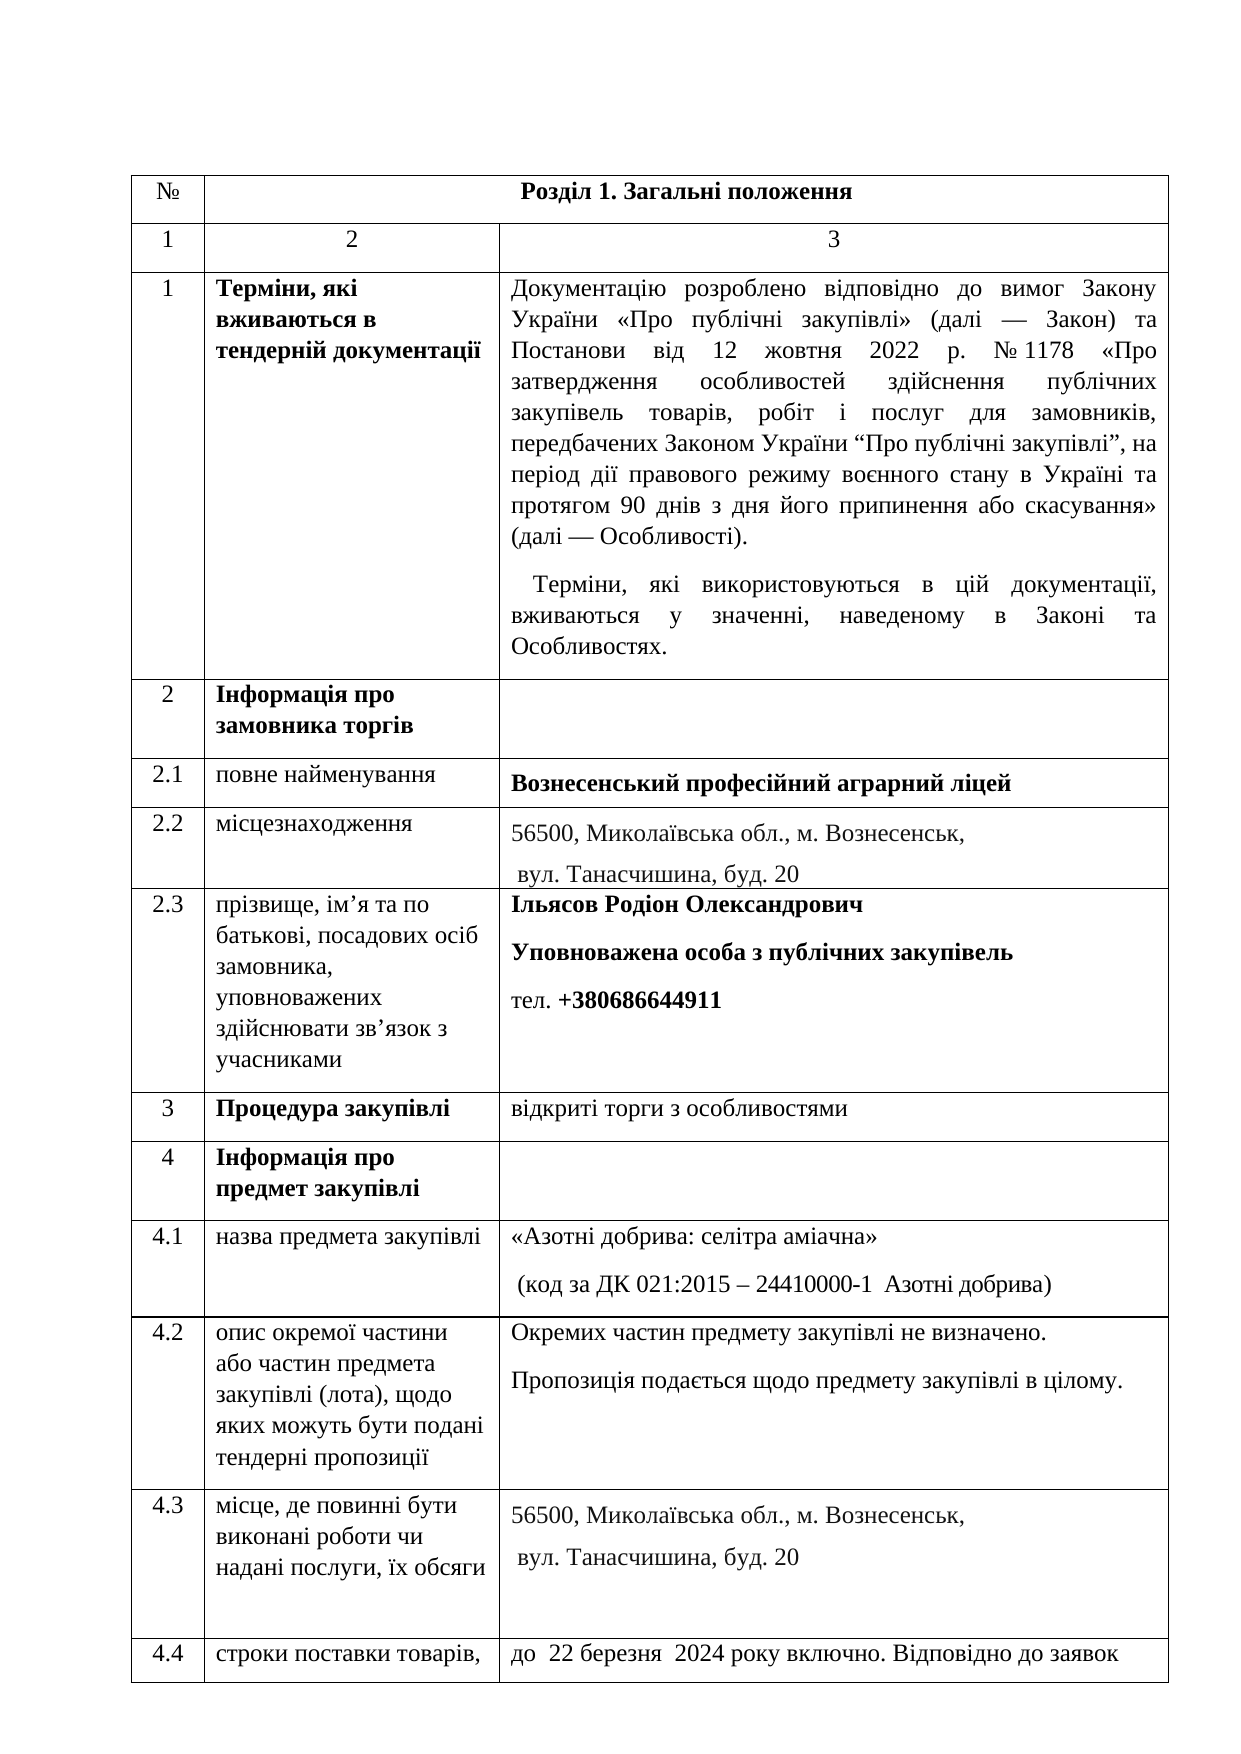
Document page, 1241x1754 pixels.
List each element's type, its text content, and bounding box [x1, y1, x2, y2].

table_cell 4.4 [132, 1639, 204, 1682]
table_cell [205, 1639, 499, 1682]
table_cell 4.3 [132, 1490, 204, 1637]
table_cell Ільясов Родіон Олександрович Уповноважена особа з публічних закупівель тел. +380686644911 [500, 889, 1168, 1092]
table_cell 3 [132, 1093, 204, 1141]
table_cell 2.2 [132, 808, 204, 888]
table_cell 4.1 [132, 1221, 204, 1316]
table_cell назва предмета закупівлі [205, 1221, 499, 1316]
table_cell місце, де повинні бути виконані роботи чи надані послуги, їх обсяги [205, 1490, 499, 1637]
table_cell 2.3 [132, 889, 204, 1092]
table_cell 2 [205, 224, 499, 272]
table_cell 1 [132, 224, 204, 272]
table_cell Інформація про замовника торгів [205, 680, 499, 758]
table_cell Документацію розроблено відповідно до вимог Закону України «Про публічні закупівлі» (далі — Закон) та Постанови від 12 жовтня 2022 р. № 1178 «Про затвердження особливостей здійснення публічних закупівель товарів, робіт і послуг для замовників, передбачених Законом України “Про публічні закупівлі”, на період дії правового режиму воєнного стану в Україні та протягом 90 днів з дня його припинення або скасування» (далі — Особливості). Терміни, які використовуються в цій документації, вживаються у значенні, наведеному в Законі та Особливостях. [500, 273, 1168, 678]
table_cell 2.1 [132, 759, 204, 807]
table_cell 2 [132, 680, 204, 758]
table_cell «Азотні добрива: селітра аміачна» (код за ДК 021:2015 – 24410000-1 Азотні добрива) [500, 1221, 1168, 1316]
table_cell Терміни, які вживаються в тендерній документації [205, 273, 499, 678]
table_cell 4.2 [132, 1318, 204, 1489]
table_cell Окремих частин предмету закупівлі не визначено. Пропозиція подається щодо предмету закупівлі в цілому. [500, 1318, 1168, 1489]
table_header Розділ 1. Загальні положення [205, 176, 1168, 223]
table_cell [500, 680, 1168, 758]
table_cell [500, 1142, 1168, 1220]
table_cell прізвище, ім’я та по батькові, посадових осіб замовника, уповноважених здійснювати зв’язок з учасниками [205, 889, 499, 1092]
table_cell Інформація про предмет закупівлі [205, 1142, 499, 1220]
table_cell опис окремої частини або частин предмета закупівлі (лота), щодо яких можуть бути подані тендерні пропозиції [205, 1318, 499, 1489]
table_cell місцезнаходження [205, 808, 499, 888]
table_cell 1 [132, 273, 204, 678]
table_header № [132, 176, 204, 223]
table_cell 3 [500, 224, 1168, 272]
table_cell Вознесенський професійний аграрний ліцей [500, 759, 1168, 807]
table_cell 4 [132, 1142, 204, 1220]
table_cell повне найменування [205, 759, 499, 807]
table_cell 56500, Миколаївська обл., м. Вознесенськ, вул. Танасчишина, буд. 20 [500, 1490, 1168, 1637]
table_cell відкриті торги з особливостями [500, 1093, 1168, 1141]
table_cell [500, 1639, 1168, 1682]
table_cell Процедура закупівлі [205, 1093, 499, 1141]
table_cell 56500, Миколаївська обл., м. Вознесенськ, вул. Танасчишина, буд. 20 [500, 808, 1168, 888]
